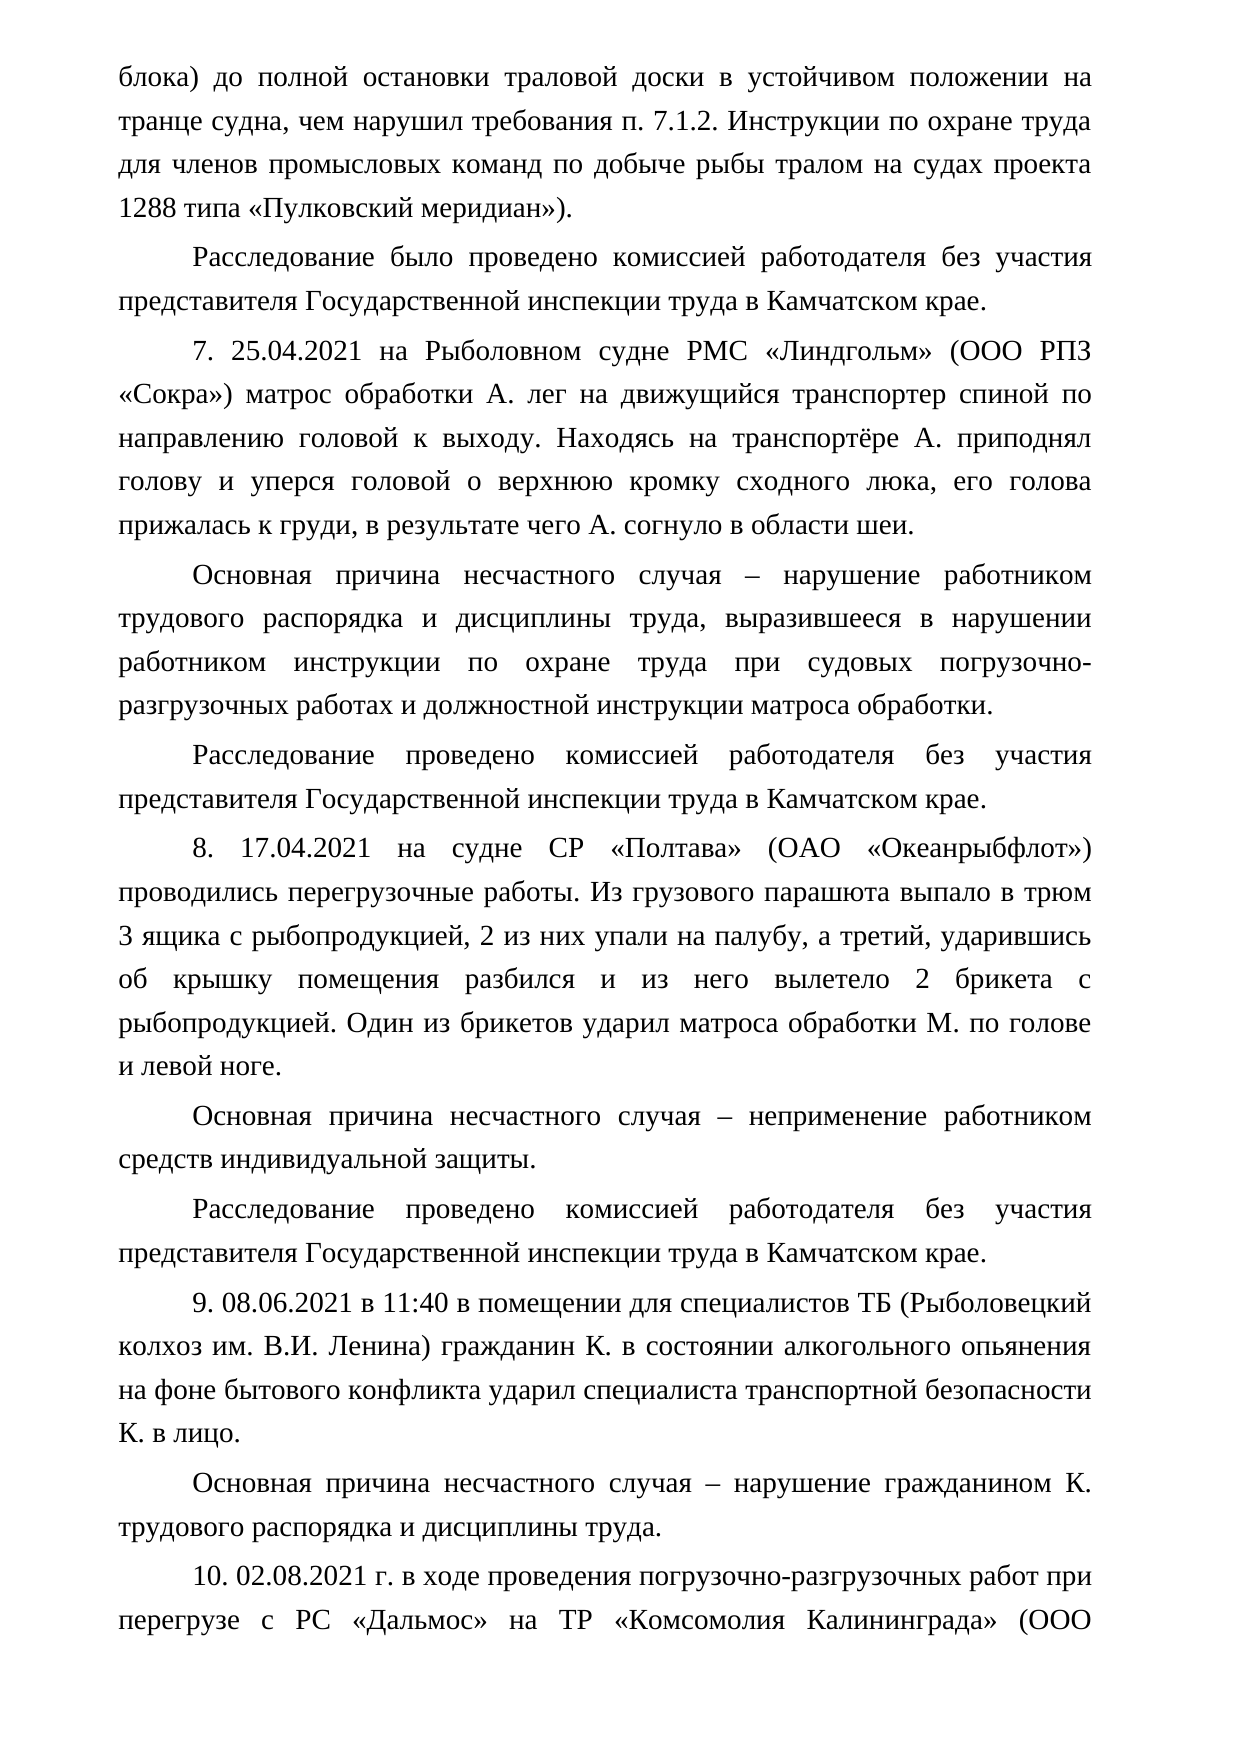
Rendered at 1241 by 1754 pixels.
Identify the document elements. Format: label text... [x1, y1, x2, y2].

text 9. 08.06.2021 в 11:40 в помещении для специалистов ТБ (Рыболовецкий колхоз им. В.И. Ленина) гражданин К. в состоянии алкогольного опьянения на фоне бытового конфликта ударил специалиста транспортной безопасности К. в лицо. [118, 1285, 1093, 1449]
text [118, 59, 1093, 223]
text Основная причина несчастного случая – нарушение гражданином К. трудового распорядка и дисциплины труда. [118, 1465, 1093, 1542]
text Основная причина несчастного случая – неприменение работником средств индивидуальной защиты. [118, 1098, 1093, 1175]
text 8. 17.04.2021 на судне СР «Полтава» (ОАО «Океанрыбфлот») проводились перегрузочные работы. Из грузового парашюта выпало в трюм 3 ящика с рыбопродукцией, 2 из них упали на палубу, а третий, ударившись об крышку помещения разбился и из него вылетело 2 брикета с рыбопродукцией. Один из брикетов ударил матроса обработки М. по голове и левой ноге. [118, 831, 1093, 1082]
text 7. 25.04.2021 на Рыболовном судне РМС «Линдгольм» (ООО РПЗ «Сокра») матрос обработки А. лег на движущийся транспортер спиной по направлению головой к выходу. Находясь на транспортёре А. приподнял голову и уперся головой о верхнюю кромку сходного люка, его голова прижалась к груди, в результате чего А. согнуло в области шеи. [118, 333, 1093, 541]
text Расследование было проведено комиссией работодателя без участия представителя Государственной инспекции труда в Камчатском крае. [118, 239, 1093, 317]
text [118, 1558, 1093, 1636]
text Расследование проведено комиссией работодателя без участия представителя Государственной инспекции труда в Камчатском крае. [118, 1191, 1093, 1268]
text Основная причина несчастного случая – нарушение работником трудового распорядка и дисциплины труда, выразившееся в нарушении работником инструкции по охране труда при судовых погрузочно-разгрузочных работах и должностной инструкции матроса обработки. [118, 557, 1093, 721]
text Расследование проведено комиссией работодателя без участия представителя Государственной инспекции труда в Камчатском крае. [118, 737, 1093, 814]
